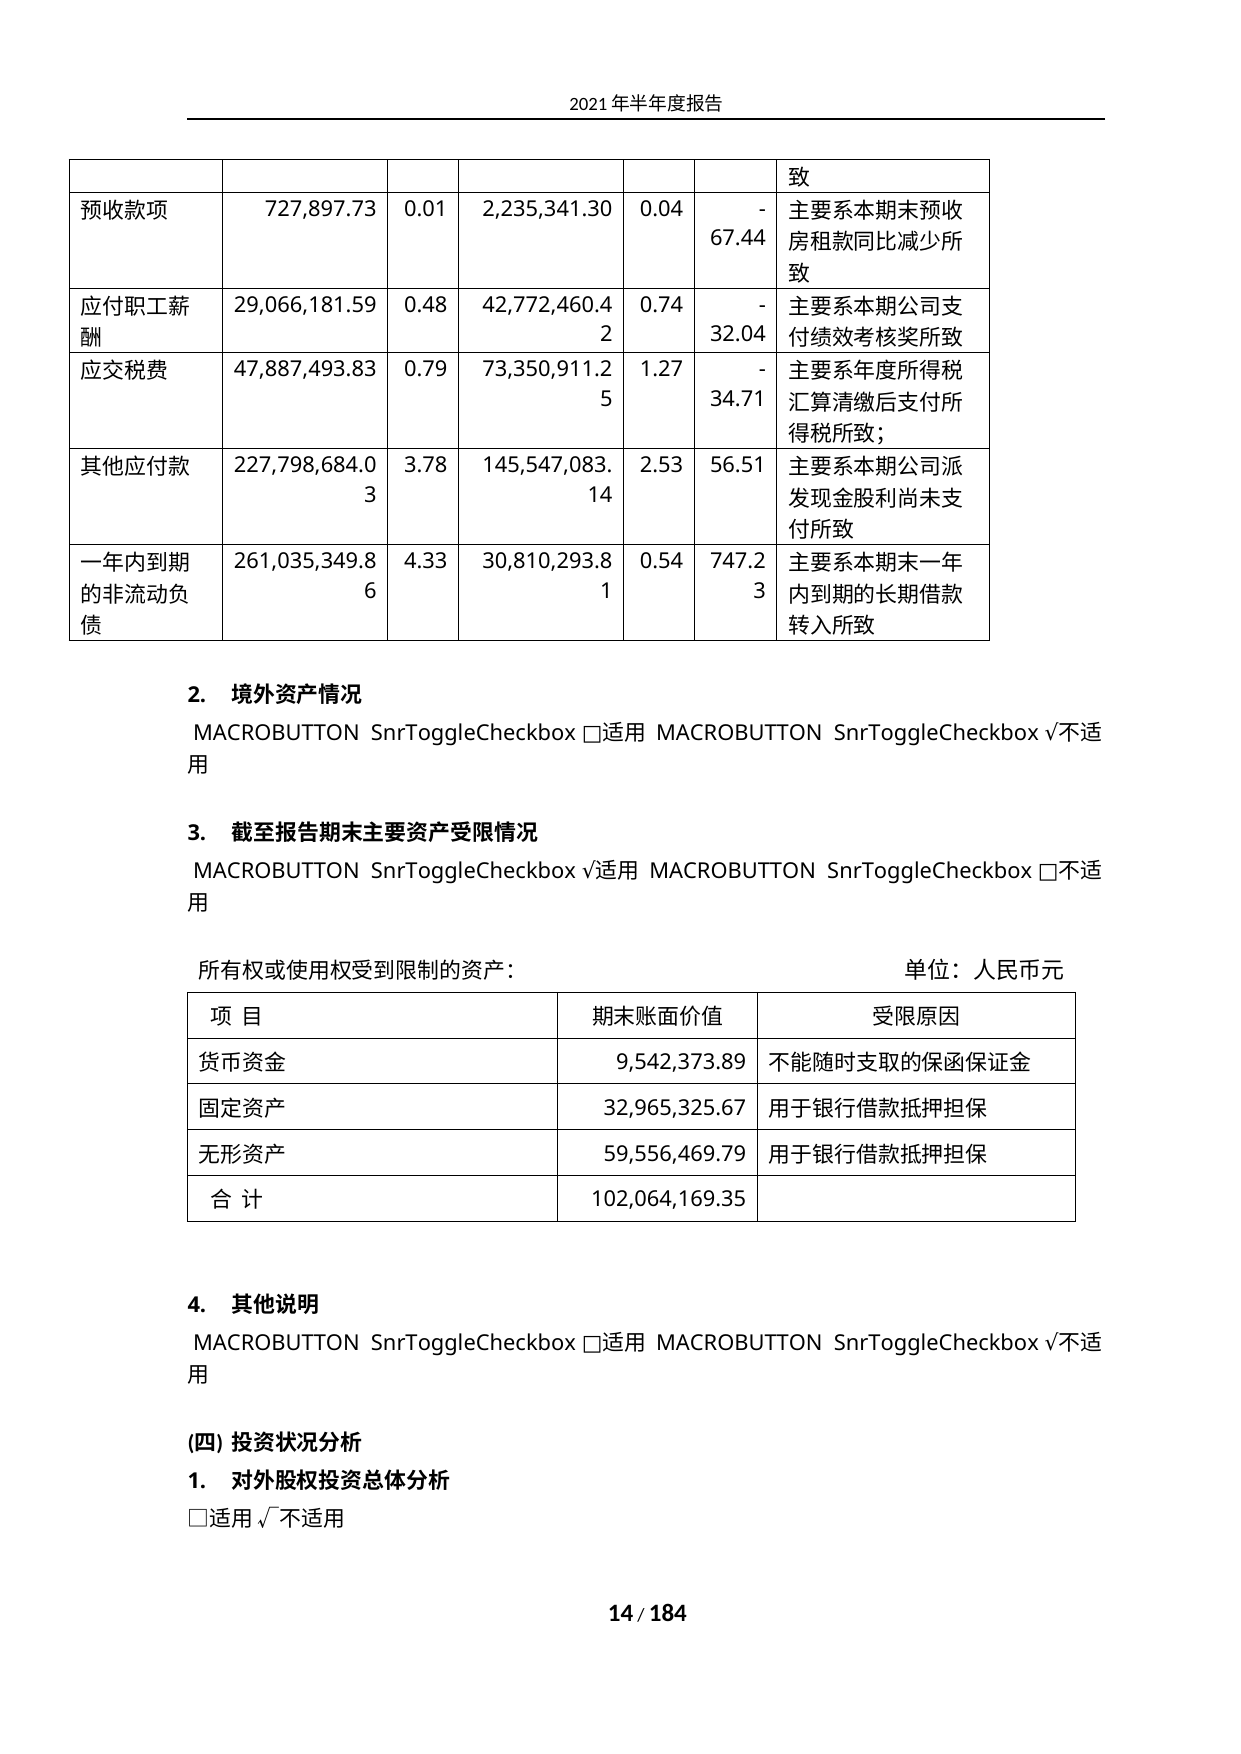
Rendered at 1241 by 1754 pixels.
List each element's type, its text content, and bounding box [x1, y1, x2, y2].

subtitle 境外资产情况 [187, 677, 1107, 709]
subtitle 投资状况分析 [187, 1425, 1107, 1457]
